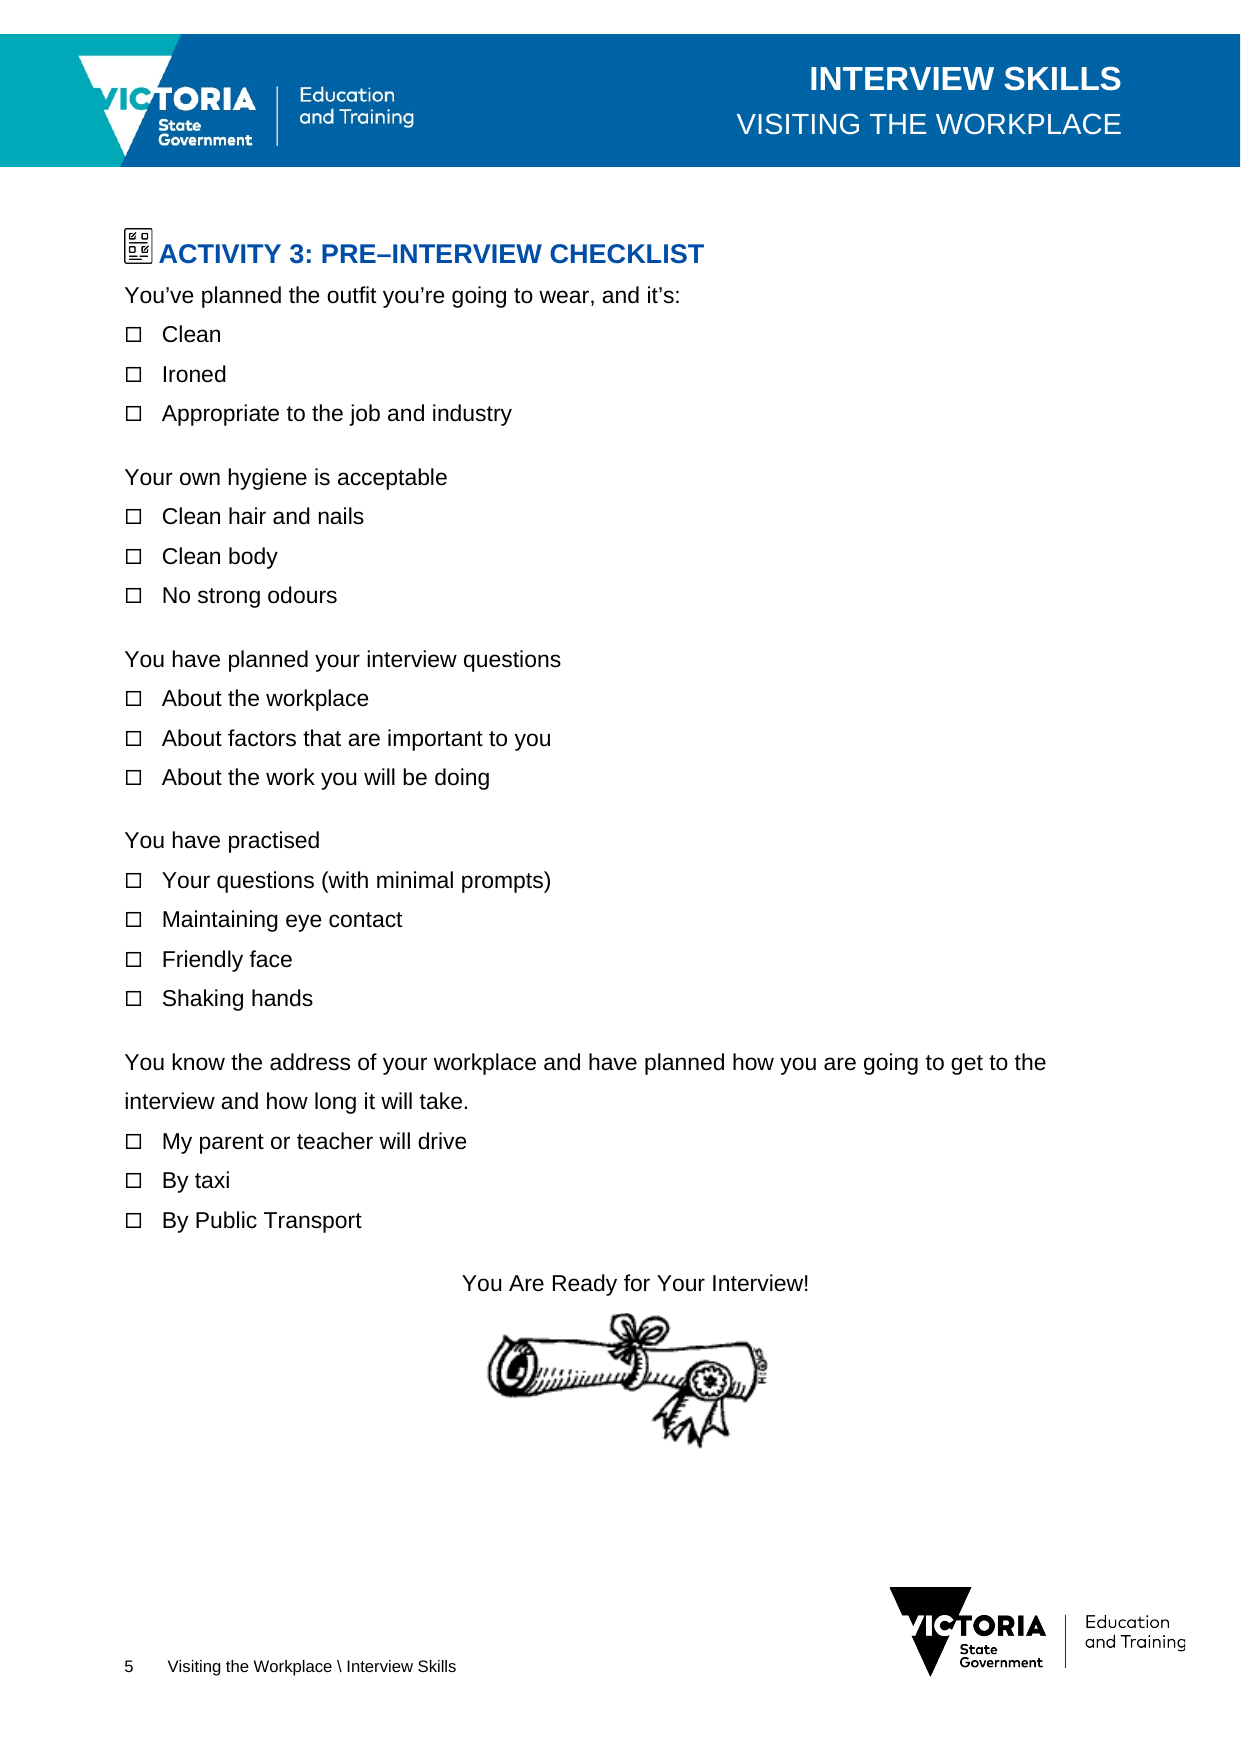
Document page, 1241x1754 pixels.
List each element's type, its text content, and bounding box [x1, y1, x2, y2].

text You’ve planned the outfit you’re going to wear, and it’s: [124, 282, 1122, 308]
text Clean body [124, 543, 1122, 569]
text My parent or teacher will drive [124, 1128, 1122, 1154]
text About the work you will be doing [124, 764, 1122, 790]
picture [889, 1587, 1185, 1677]
text Ironed [124, 361, 1122, 387]
text Maintaining eye contact [124, 906, 1122, 933]
picture [124, 228, 153, 264]
text By Public Transport [124, 1207, 1122, 1233]
picture [0, 34, 1241, 167]
text Clean [124, 321, 1122, 348]
text Clean hair and nails [124, 503, 1122, 529]
text You know the address of your workplace and have planned how you are going to get to the interview and how long it will take. [124, 1049, 1122, 1114]
text Your own hygiene is acceptable [124, 464, 1122, 490]
text No strong odours [124, 582, 1122, 608]
text Shaking hands [124, 985, 1122, 1012]
text Friendly face [124, 946, 1122, 972]
text Your questions (with minimal prompts) [124, 867, 1122, 893]
text About the workplace [124, 685, 1122, 711]
text By taxi [124, 1167, 1122, 1193]
text You have practised [124, 827, 1122, 854]
text You Are Ready for Your Interview!!!!!!!!!!!!!!!!!! [124, 1270, 1122, 1296]
picture [478, 1313, 768, 1453]
text Appropriate to the job and industry [124, 400, 1122, 427]
text You have planned your interview questions [124, 646, 1122, 672]
subtitle Activity 3: Pre–Interview checklist [124, 229, 1122, 269]
text About factors that are important to you [124, 724, 1122, 751]
